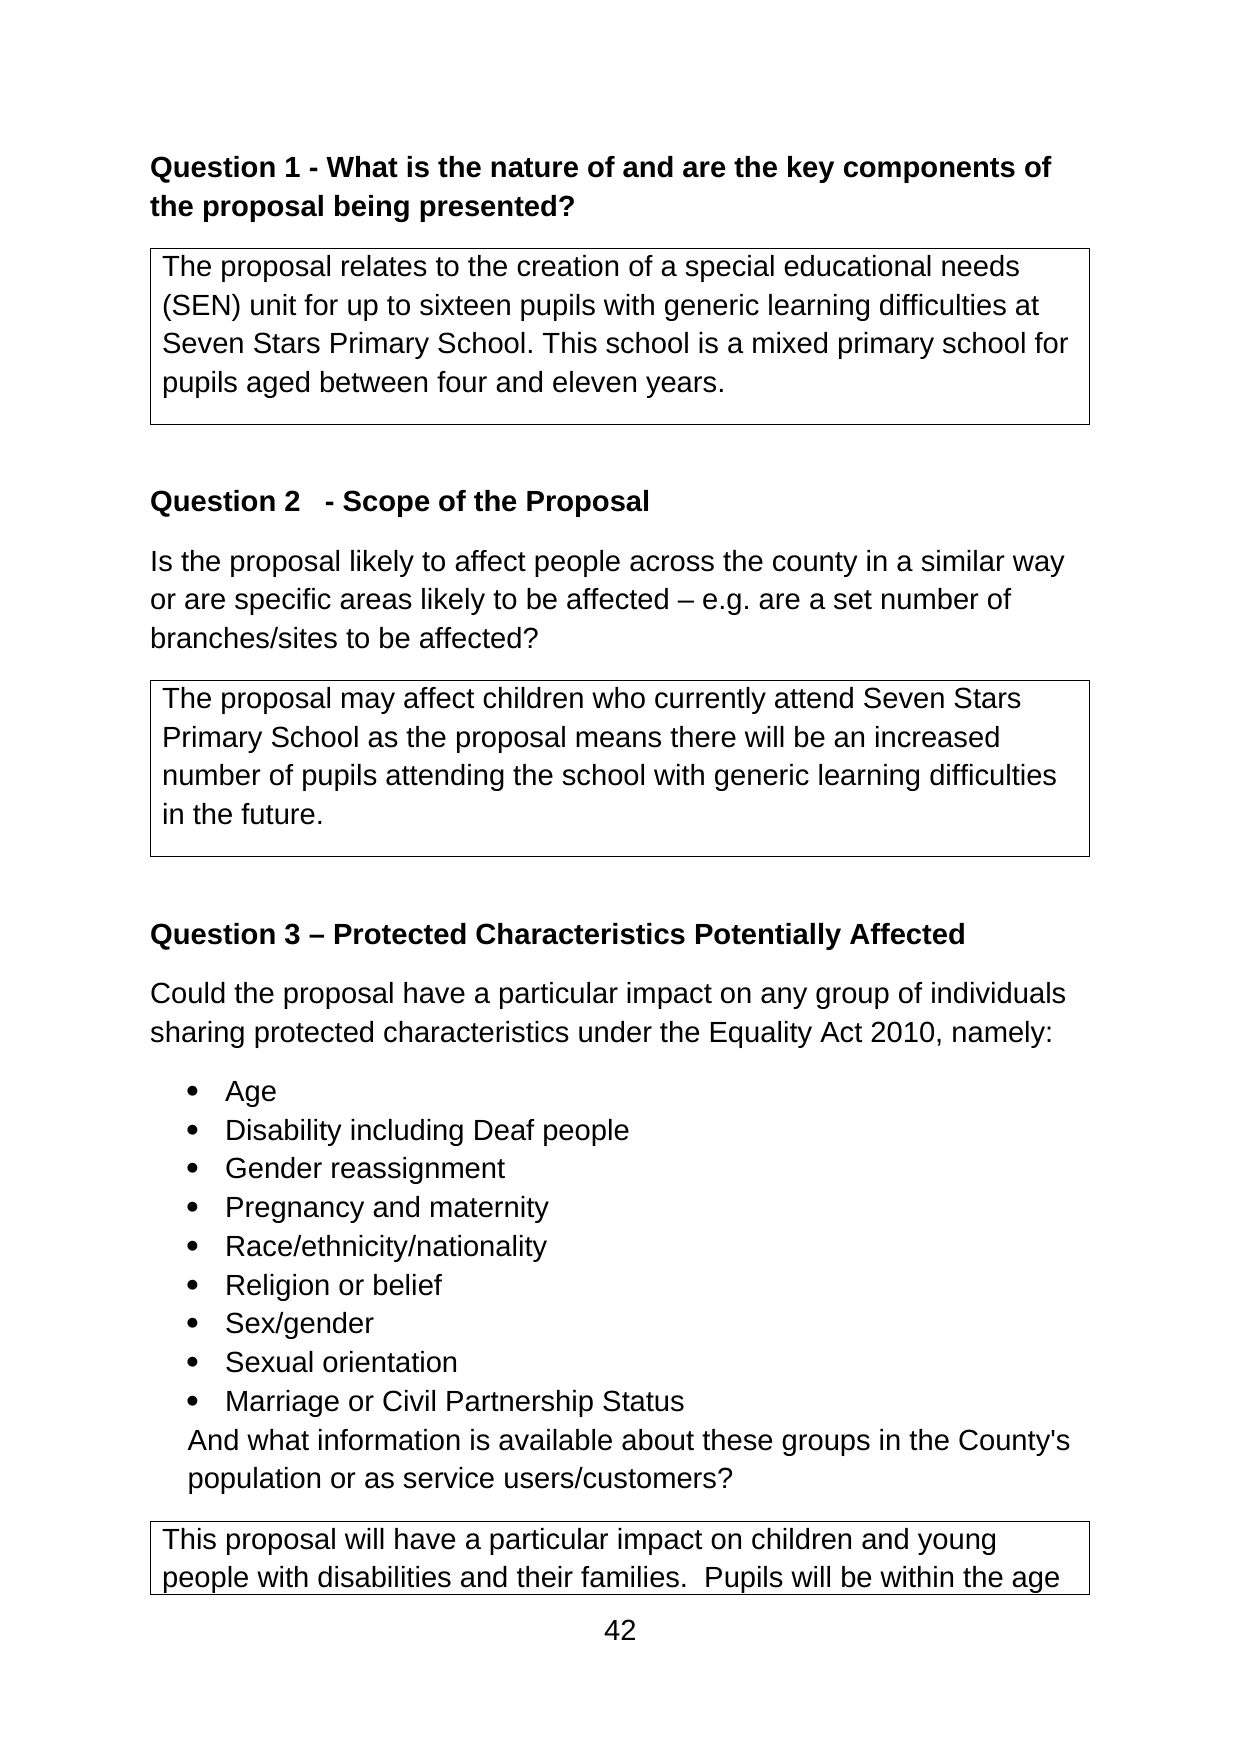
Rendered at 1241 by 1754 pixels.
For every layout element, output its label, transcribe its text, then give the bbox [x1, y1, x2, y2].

table_header The proposal may affect children who currently attend Seven Stars Primary School as the proposal means there will be an increased number of pupils attending the school with generic learning difficulties in the future. [151, 681, 1089, 856]
list Gender reassignment [187, 1151, 1090, 1185]
list Marriage or Civil Partnership Status [187, 1384, 1090, 1418]
text Could the proposal have a particular impact on any group of individuals sharing protected characteristics under the Equality Act 2010, namely: [150, 976, 1090, 1048]
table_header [151, 1522, 1089, 1594]
list Age [187, 1074, 1090, 1108]
text Question 1 - What is the nature of and are the key components of the proposal being presented? [150, 150, 1090, 222]
list Sex/gender [187, 1306, 1090, 1340]
text Question 3 – Protected Characteristics Potentially Affected [150, 917, 1090, 950]
list Race/ethnicity/nationality [187, 1229, 1090, 1263]
list Sexual orientation [187, 1345, 1090, 1379]
text Question 2 - Scope of the Proposal [150, 484, 1090, 518]
list And what information is available about these groups in the County's population or as service users/customers? [187, 1423, 1090, 1495]
list Religion or belief [187, 1268, 1090, 1301]
text Is the proposal likely to affect people across the county in a similar way or are specific areas likely to be affected – e.g. are a set number of branches/sites to be affected? [150, 544, 1090, 654]
table_header The proposal relates to the creation of a special educational needs (SEN) unit for up to sixteen pupils with generic learning difficulties at Seven Stars Primary School. This school is a mixed primary school for pupils aged between four and eleven years. [151, 249, 1089, 424]
list Disability including Deaf people [187, 1113, 1090, 1146]
list Pregnancy and maternity [187, 1190, 1090, 1224]
